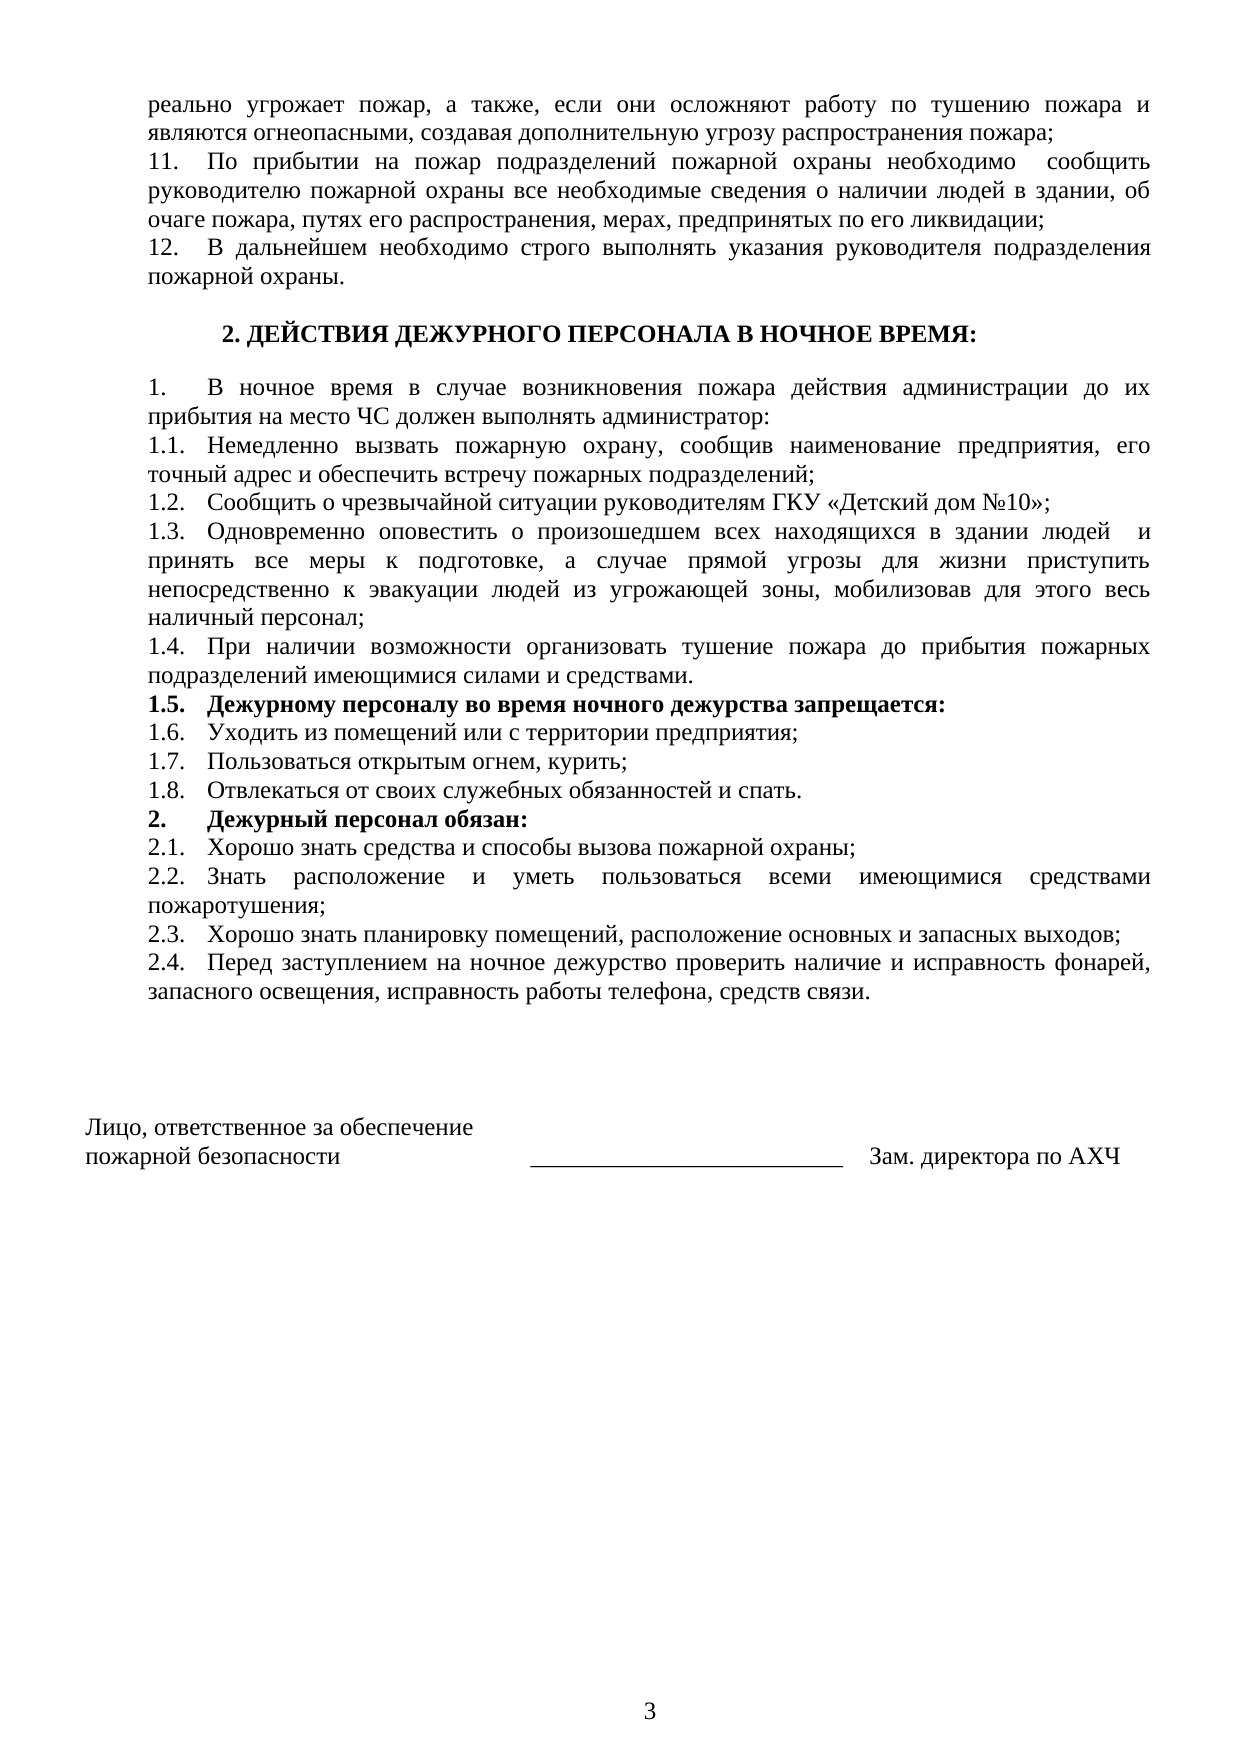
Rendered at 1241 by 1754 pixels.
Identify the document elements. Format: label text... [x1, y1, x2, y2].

list В дальнейшем необходимо строго выполнять указания руководителя подразделения пожарной охраны. [148, 232, 1152, 290]
list Дежурному персоналу во время ночного дежурства запрещается: [148, 689, 1152, 717]
list При наличии возможности организовать тушение пожара до прибытия пожарных подразделений имеющимися силами и средствами. [148, 631, 1152, 689]
list Дежурный персонал обязан: [148, 804, 1152, 832]
list Хорошо знать средства и способы вызова пожарной охраны; [148, 832, 1152, 861]
list Знать расположение и уметь пользоваться всеми имеющимися средствами пожаротушения; [148, 861, 1152, 919]
list Отвлекаться от своих служебных обязанностей и спать. [148, 775, 1152, 804]
list В ночное время в случае возникновения пожара действия администрации до их прибытия на место ЧС должен выполнять администратор: [148, 372, 1152, 430]
list 2. ДЕЙСТВИЯ ДЕЖУРНОГО ПЕРСОНАЛА В НОЧНОЕ ВРЕМЯ: [148, 319, 1152, 347]
table_header Лицо, ответственное за обеспечение пожарной безопасности [74, 1112, 517, 1169]
list По прибытии на пожар подразделений пожарной охраны необходимо сообщить руководителю пожарной охраны все необходимые сведения о наличии людей в здании, об очаге пожара, путях его распространения, мерах, предпринятых по его ликвидации; [148, 146, 1152, 232]
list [148, 89, 1152, 146]
table_header _________________________ [517, 1112, 856, 1169]
list Перед заступлением на ночное дежурство проверить наличие и исправность фонарей, запасного освещения, исправность работы телефона, средств связи. [148, 947, 1152, 1005]
list Пользоваться открытым огнем, курить; [148, 746, 1152, 775]
list Уходить из помещений или с территории предприятия; [148, 717, 1152, 746]
list Хорошо знать планировку помещений, расположение основных и запасных выходов; [148, 919, 1152, 947]
table_header Зам. директора по АХЧ [856, 1112, 1133, 1169]
list Немедленно вызвать пожарную охрану, сообщив наименование предприятия, его точный адрес и обеспечить встречу пожарных подразделений; [148, 430, 1152, 487]
list Одновременно оповестить о произошедшем всех находящихся в здании людей и принять все меры к подготовке, а случае прямой угрозы для жизни приступить непосредственно к эвакуации людей из угрожающей зоны, мобилизовав для этого весь наличный персонал; [148, 516, 1152, 631]
list Сообщить о чрезвычайной ситуации руководителям ГКУ «Детский дом №10»; [148, 487, 1152, 516]
